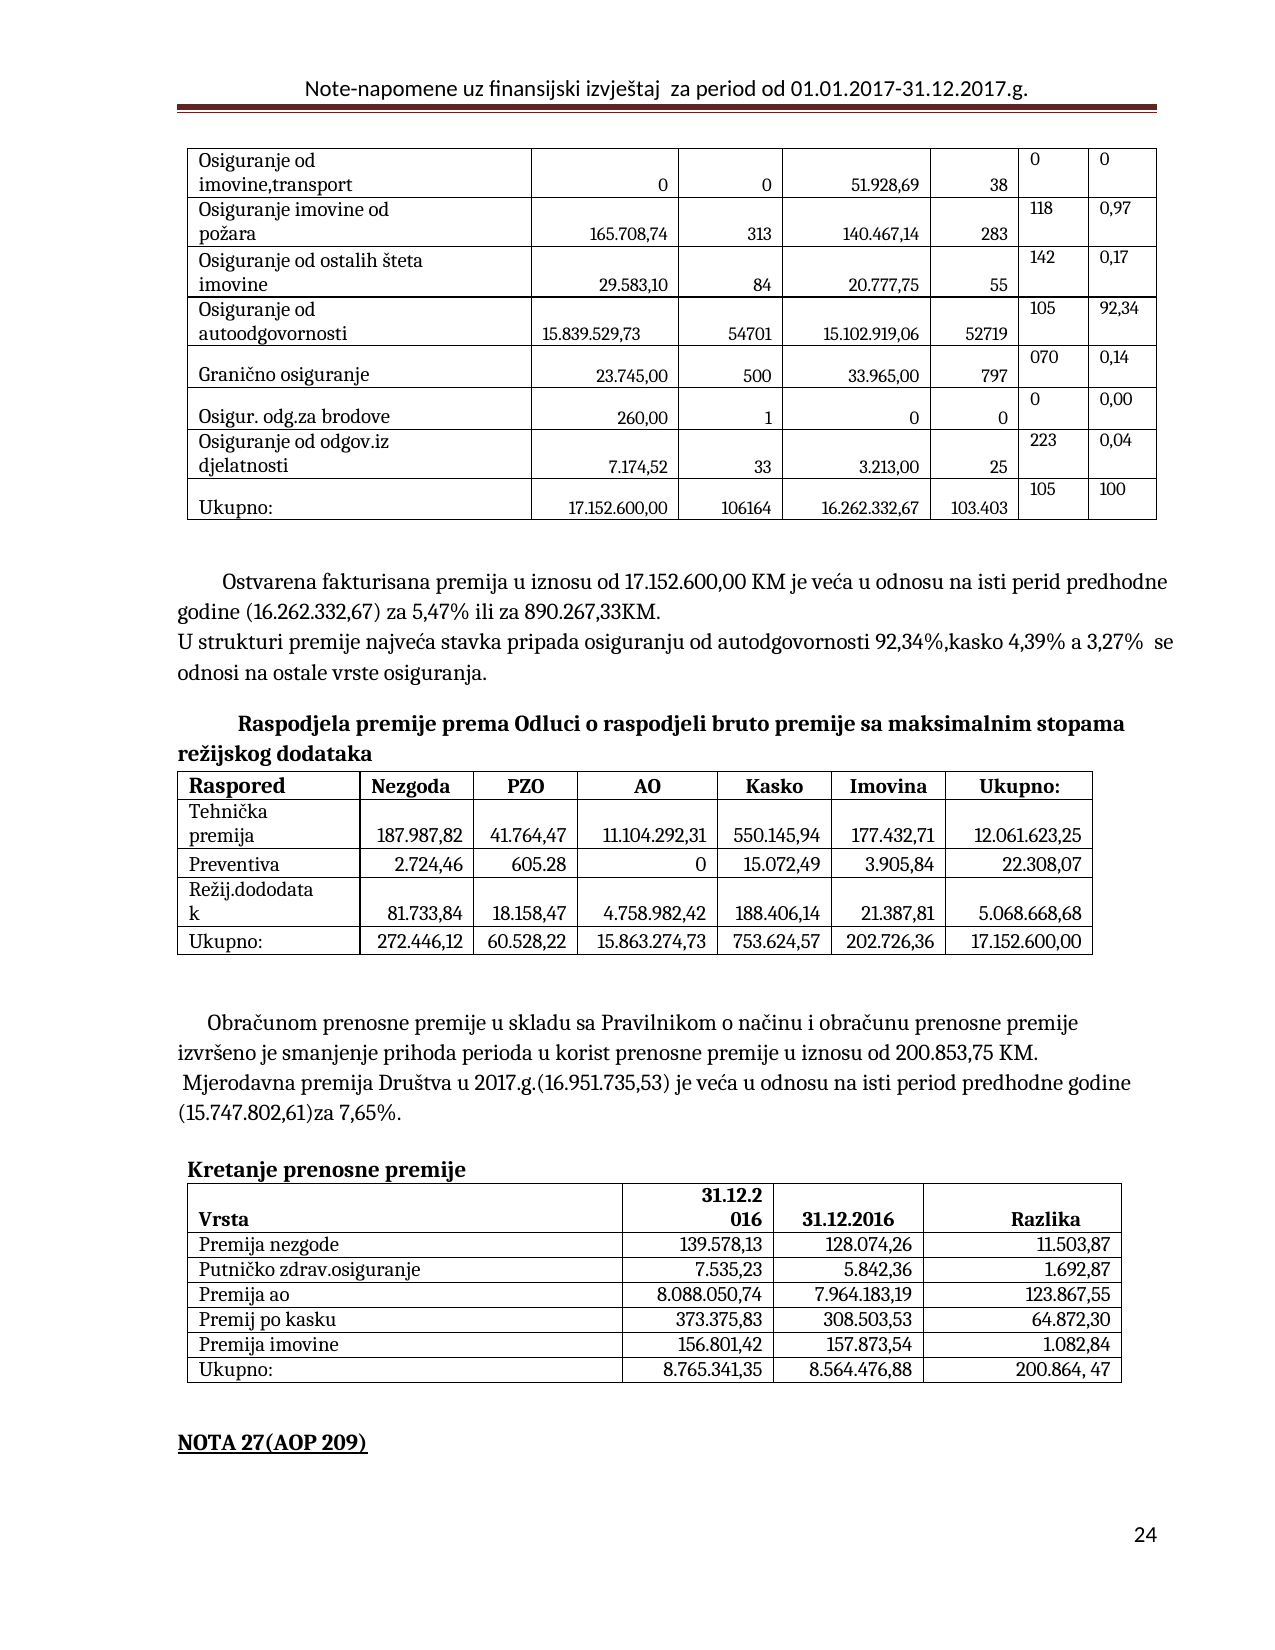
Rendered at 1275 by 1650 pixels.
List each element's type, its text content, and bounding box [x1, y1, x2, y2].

text Kretanje prenosne premije [177, 1156, 1157, 1183]
table_cell Ukupno: [188, 479, 448, 519]
table_cell 260,00 [532, 388, 678, 429]
table_cell [503, 346, 531, 387]
table_cell [504, 1333, 593, 1357]
table_cell [924, 1258, 970, 1282]
table_cell 64.872,30 [970, 1308, 1121, 1332]
table_cell [475, 298, 502, 345]
table_cell 17.152.600,00 [946, 927, 1092, 954]
table_cell Preventiva [178, 849, 359, 877]
table_cell Granično osiguranje [188, 346, 448, 387]
table_cell 7.964.183,19 [774, 1283, 923, 1307]
table_cell 22.308,07 [946, 849, 1092, 877]
table_cell 7.174,52 [532, 430, 678, 478]
table_cell 20.777,75 [783, 247, 930, 296]
table_cell [448, 479, 475, 519]
table_cell 106164 [679, 479, 782, 519]
table_cell 308.503,53 [774, 1308, 923, 1332]
table_cell 797 [931, 346, 1018, 387]
table_cell Osiguranje od odgov.iz djelatnosti [188, 430, 448, 478]
table_cell 38 [931, 149, 1018, 197]
table_cell Premija nezgode [188, 1233, 504, 1257]
table_cell [924, 1283, 970, 1307]
text Raspodjela premije prema Odluci o raspodjeli bruto premije sa maksimalnim stopama režijskog dodataka [177, 710, 1157, 767]
table_cell 500 [679, 346, 782, 387]
table_cell 7.535,23 [623, 1258, 773, 1282]
table_cell 0 [1089, 149, 1156, 197]
table_cell 1 [679, 388, 782, 429]
table_cell [594, 1233, 622, 1257]
table_cell 51.928,69 [783, 149, 930, 197]
table_cell 15.863.274,73 [578, 927, 717, 954]
table_header Razlika [970, 1184, 1121, 1232]
table_cell 123.867,55 [970, 1283, 1121, 1307]
table_cell 3.213,00 [783, 430, 930, 478]
table_cell 272.446,12 [361, 927, 473, 954]
table_header [504, 1184, 593, 1232]
table_cell 0,17 [1089, 247, 1156, 296]
table_cell [331, 800, 359, 848]
table_cell 29.583,10 [532, 247, 678, 296]
table_header [594, 1184, 622, 1232]
table_cell [475, 198, 531, 246]
table_cell [594, 1283, 622, 1307]
table_cell 177.432,71 [832, 800, 945, 848]
table_cell 105 [1019, 479, 1088, 519]
table_cell 5.068.668,68 [946, 878, 1092, 926]
table_cell [504, 1233, 593, 1257]
table_cell 60.528,22 [474, 927, 577, 954]
table_cell [594, 1358, 622, 1382]
table_cell 165.708,74 [532, 198, 678, 246]
table_cell 118 [1019, 198, 1088, 246]
table_cell 41.764,47 [474, 800, 577, 848]
table_cell 18.158,47 [474, 878, 577, 926]
table_cell 223 [1019, 430, 1088, 478]
table_cell [503, 298, 531, 345]
table_cell 200.864, 47 [970, 1358, 1121, 1382]
table_cell [504, 1358, 593, 1382]
table_cell 100 [1089, 479, 1156, 519]
table_header Imovina [832, 772, 945, 799]
table_cell 1.082,84 [970, 1333, 1121, 1357]
table_cell [331, 927, 359, 954]
table_cell [503, 388, 531, 429]
table_cell 0 [532, 149, 678, 197]
table_cell [448, 298, 475, 345]
table_cell 0,14 [1089, 346, 1156, 387]
table_cell 156.801,42 [623, 1333, 773, 1357]
table_cell [504, 1283, 593, 1307]
table_cell 23.745,00 [532, 346, 678, 387]
table_cell 12.061.623,25 [946, 800, 1092, 848]
table_cell 0,00 [1089, 388, 1156, 429]
table_cell Tehnička premija [178, 800, 331, 848]
table_cell [448, 247, 531, 296]
table_cell 0 [679, 149, 782, 197]
table_cell Premij po kasku [188, 1308, 504, 1332]
table_cell 753.624,57 [718, 927, 831, 954]
table_cell 0,97 [1089, 198, 1156, 246]
text Ostvarena fakturisana premija u iznosu od 17.152.600,00 KM je veća u odnosu na isti perid predhodne godine (16.262.332,67) za 5,47% ili za 890.267,33KM. U strukturi premije najveća stavka pripada osiguranju od autodgovornosti 92,34%,kasko 4,39% a 3,27% se odnosi na ostale vrste osiguranja. [177, 569, 1211, 686]
table_cell 15.102.919,06 [783, 298, 930, 345]
table_header Vrsta [188, 1184, 504, 1232]
table_cell 0,04 [1089, 430, 1156, 478]
table_header AO [578, 772, 717, 799]
table_cell 070 [1019, 346, 1088, 387]
table_cell Osiguranje od ostalih šteta imovine [188, 247, 448, 296]
table_cell 55 [931, 247, 1018, 296]
table_cell 25 [931, 430, 1018, 478]
table_cell [503, 430, 531, 478]
table_cell 605.28 [474, 849, 577, 877]
table_cell 105 [1019, 298, 1088, 345]
table_cell 157.873,54 [774, 1333, 923, 1357]
table_cell Osigur. odg.za brodove [188, 388, 448, 429]
table_cell 5.842,36 [774, 1258, 923, 1282]
table_cell 3.905,84 [832, 849, 945, 877]
text NOTA 27(AOP 209) [177, 1430, 1157, 1456]
table_cell Putničko zdrav.osiguranje [188, 1258, 504, 1282]
table_cell [475, 479, 502, 519]
table_cell 1.692,87 [970, 1258, 1121, 1282]
table_cell 103.403 [931, 479, 1018, 519]
table_cell 81.733,84 [361, 878, 473, 926]
table_cell Premija imovine [188, 1333, 504, 1357]
table_cell 15.839.529,73 [532, 298, 678, 345]
table_cell [448, 430, 475, 478]
table_cell 0 [931, 388, 1018, 429]
table_header [331, 772, 359, 799]
table_cell [594, 1333, 622, 1357]
table_cell Osiguranje imovine od požara [188, 198, 448, 246]
table_cell 4.758.982,42 [578, 878, 717, 926]
table_cell 283 [931, 198, 1018, 246]
table_cell 0 [1019, 388, 1088, 429]
table_cell 11.503,87 [970, 1233, 1121, 1257]
table_cell [475, 388, 502, 429]
table_cell [331, 878, 359, 926]
table_cell Ukupno: [178, 927, 331, 954]
table_cell 373.375,83 [623, 1308, 773, 1332]
table_header Ukupno: [946, 772, 1092, 799]
table_cell [924, 1358, 970, 1382]
table_cell Osiguranje od imovine,transport [188, 149, 448, 197]
table_cell [448, 198, 475, 246]
text Mjerodavna premija Društva u 2017.g.(16.951.735,53) je veća u odnosu na isti period predhodne godine (15.747.802,61)za 7,65%. [177, 1070, 1157, 1126]
table_cell [924, 1233, 970, 1257]
table_cell 550.145,94 [718, 800, 831, 848]
table_cell [504, 1308, 593, 1332]
table_cell 8.564.476,88 [774, 1358, 923, 1382]
table_header 31.12.2016 [623, 1184, 773, 1232]
table_cell 11.104.292,31 [578, 800, 717, 848]
table_cell 139.578,13 [623, 1233, 773, 1257]
table_cell 188.406,14 [718, 878, 831, 926]
table_header PZO [474, 772, 577, 799]
table_cell 8.765.341,35 [623, 1358, 773, 1382]
table_cell 16.262.332,67 [783, 479, 930, 519]
table_cell 92,34 [1089, 298, 1156, 345]
table_cell 0 [783, 388, 930, 429]
table_cell [504, 1258, 593, 1282]
table_cell 52719 [931, 298, 1018, 345]
table_cell [448, 149, 475, 197]
table_cell [475, 149, 502, 197]
table_cell [475, 430, 502, 478]
table_cell 8.088.050,74 [623, 1283, 773, 1307]
table_cell 15.072,49 [718, 849, 831, 877]
table_cell 128.074,26 [774, 1233, 923, 1257]
table_cell [448, 388, 475, 429]
table_cell 33.965,00 [783, 346, 930, 387]
table_cell [594, 1258, 622, 1282]
table_cell [924, 1308, 970, 1332]
table_cell Osiguranje od autoodgovornosti [188, 298, 448, 345]
table_cell [594, 1308, 622, 1332]
table_cell 21.387,81 [832, 878, 945, 926]
table_header Raspored [178, 772, 331, 799]
table_cell 2.724,46 [361, 849, 473, 877]
table_header Nezgoda [361, 772, 473, 799]
table_header Kasko [718, 772, 831, 799]
table_cell 0 [1019, 149, 1088, 197]
table_cell 84 [679, 247, 782, 296]
table_cell [503, 149, 531, 197]
text Obračunom prenosne premije u skladu sa Pravilnikom o načinu i obračunu prenosne premije izvršeno je smanjenje prihoda perioda u korist prenosne premije u iznosu od 200.853,75 KM. [177, 1009, 1157, 1066]
table_cell 54701 [679, 298, 782, 345]
table_cell [448, 346, 475, 387]
table_cell 17.152.600,00 [532, 479, 678, 519]
table_cell 140.467,14 [783, 198, 930, 246]
table_cell Premija ao [188, 1283, 504, 1307]
table_cell 142 [1019, 247, 1088, 296]
table_cell 202.726,36 [832, 927, 945, 954]
table_header 31.12.2016 [774, 1184, 923, 1232]
table_cell [924, 1333, 970, 1357]
table_cell 313 [679, 198, 782, 246]
table_cell 0 [578, 849, 717, 877]
table_cell Režij.dododatak [178, 878, 331, 926]
table_header [924, 1184, 970, 1232]
table_cell 187.987,82 [361, 800, 473, 848]
table_cell [503, 479, 531, 519]
table_cell Ukupno: [188, 1358, 504, 1382]
table_cell 33 [679, 430, 782, 478]
table_cell [475, 346, 502, 387]
